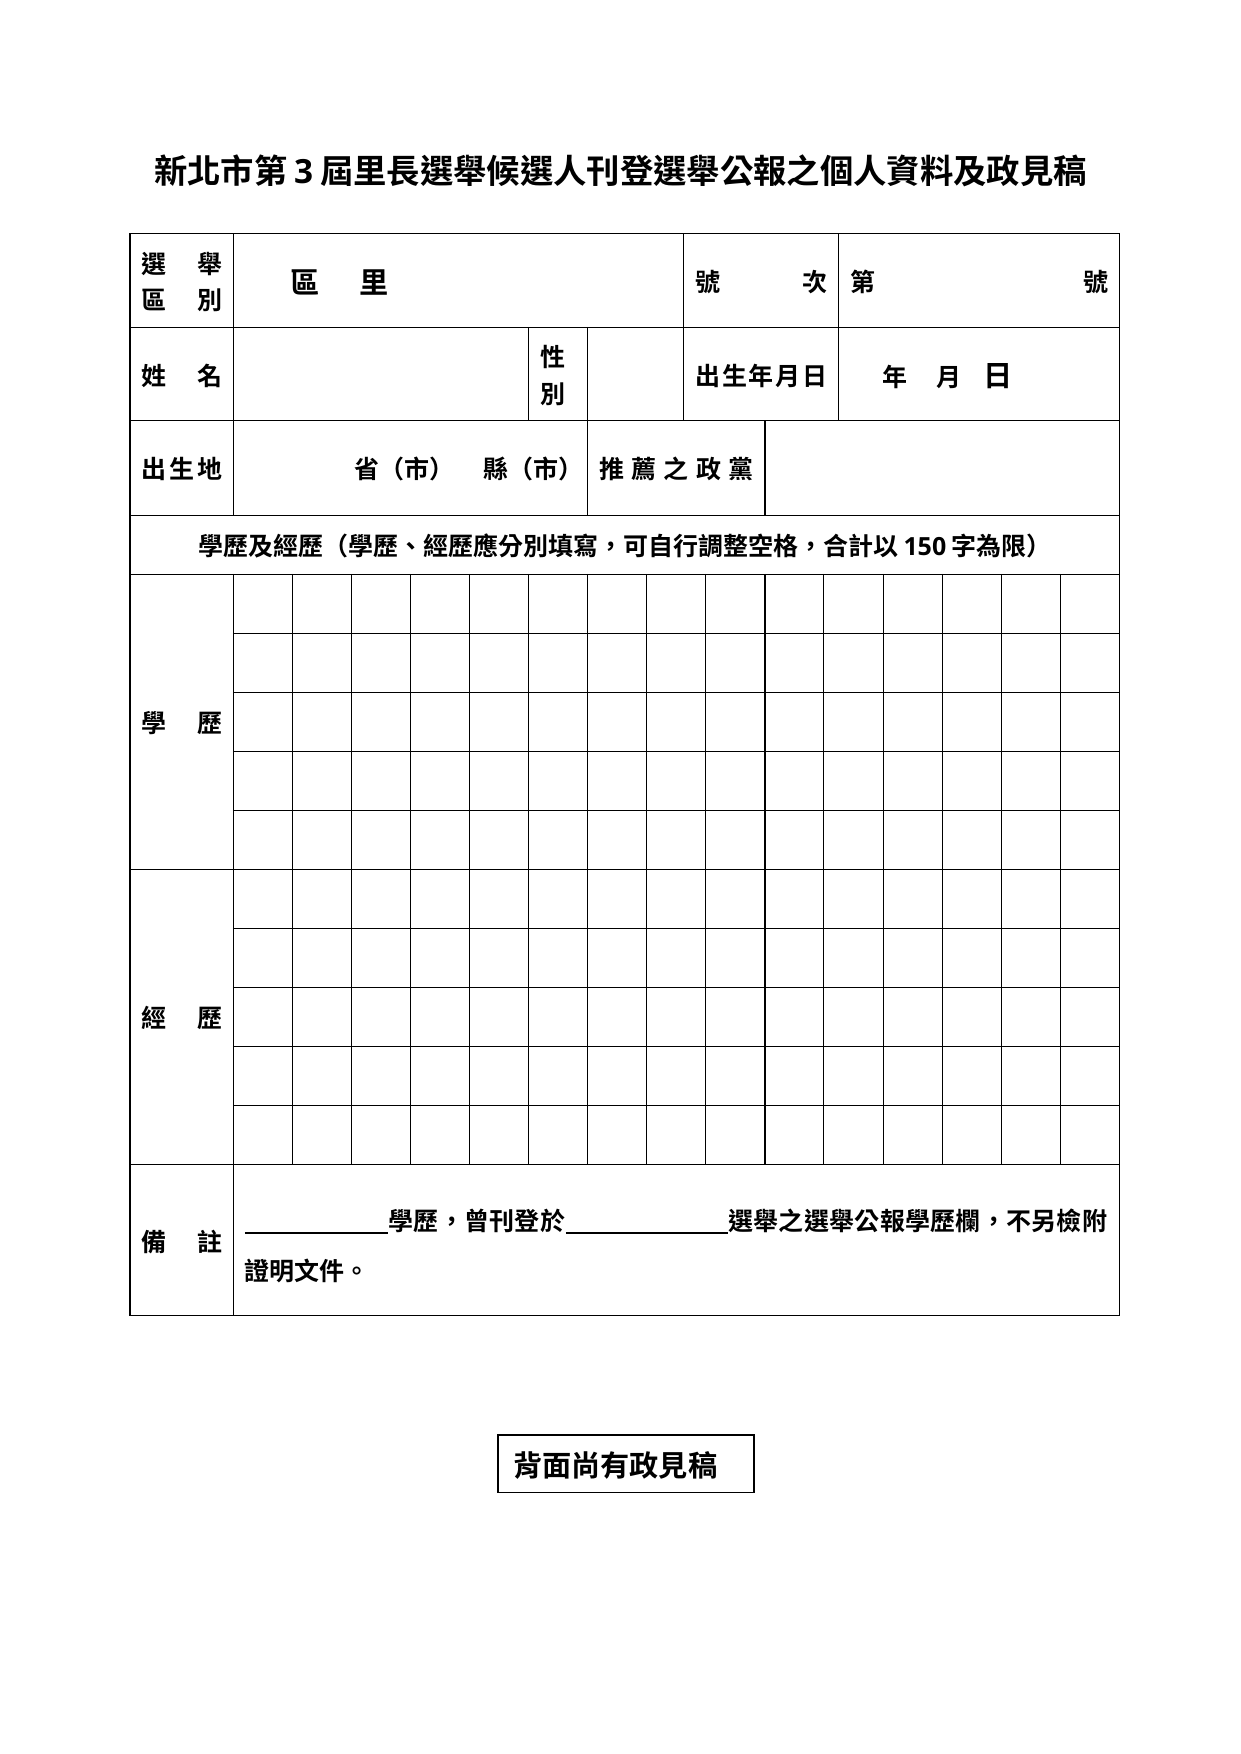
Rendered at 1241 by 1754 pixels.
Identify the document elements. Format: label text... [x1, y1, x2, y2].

table_cell [411, 870, 469, 928]
table_cell [234, 752, 292, 810]
table_cell [647, 575, 705, 633]
table_header 第號 [839, 234, 1119, 327]
table_cell [529, 870, 587, 928]
table_cell [647, 929, 705, 987]
table_cell [706, 575, 764, 633]
table_cell [470, 752, 528, 810]
table_cell [470, 1106, 528, 1164]
table_cell [588, 929, 646, 987]
table_cell [293, 929, 351, 987]
table_cell [824, 988, 883, 1046]
table_cell [766, 870, 823, 928]
table_cell [470, 811, 528, 869]
table_cell [706, 870, 764, 928]
table_cell [234, 811, 292, 869]
table_cell [884, 929, 942, 987]
table_header 選舉 區別 [131, 234, 233, 327]
table_cell [766, 634, 823, 692]
table_cell [529, 929, 587, 987]
table_cell [706, 811, 764, 869]
table_cell [470, 693, 528, 751]
table_cell [1061, 1106, 1119, 1164]
table_cell 出生地 [131, 421, 233, 515]
table_cell [1061, 693, 1119, 751]
table_cell [588, 575, 646, 633]
table_cell [234, 634, 292, 692]
table_cell [884, 988, 942, 1046]
table_cell [1061, 988, 1119, 1046]
table_cell [943, 693, 1001, 751]
table_cell [352, 575, 410, 633]
table_cell [647, 752, 705, 810]
table_cell [766, 929, 823, 987]
table_cell [352, 988, 410, 1046]
table_cell [411, 693, 469, 751]
table_cell [1061, 752, 1119, 810]
table_cell [1061, 634, 1119, 692]
table_cell [1002, 752, 1060, 810]
table_cell [1002, 870, 1060, 928]
table_cell [943, 988, 1001, 1046]
table_cell [529, 693, 587, 751]
table_cell [588, 988, 646, 1046]
table_cell [766, 693, 823, 751]
table_cell [234, 575, 292, 633]
table_cell [824, 752, 883, 810]
table_cell [352, 1047, 410, 1105]
table_cell [766, 988, 823, 1046]
table_cell [647, 693, 705, 751]
table_cell [766, 1106, 823, 1164]
table_cell [529, 634, 587, 692]
table_cell [588, 634, 646, 692]
table_cell [529, 752, 587, 810]
table_cell [529, 1047, 587, 1105]
table_cell [470, 929, 528, 987]
table_cell [1002, 929, 1060, 987]
table_cell [647, 1106, 705, 1164]
table_cell [706, 1106, 764, 1164]
table_cell 姓名 [131, 328, 233, 420]
table_cell [884, 693, 942, 751]
table_cell [824, 634, 883, 692]
table_cell [824, 870, 883, 928]
table_cell [588, 870, 646, 928]
table_cell [352, 870, 410, 928]
table_cell [1061, 929, 1119, 987]
table_header 區 里 [234, 234, 683, 327]
table_cell [293, 634, 351, 692]
table_cell [1061, 575, 1119, 633]
table_cell [352, 929, 410, 987]
table_cell [943, 634, 1001, 692]
table_cell 學歷及經歷（學歷、經歷應分別填寫，可自行調整空格，合計以150字為限） [131, 516, 1119, 574]
table_cell [943, 1047, 1001, 1105]
table_cell [529, 1106, 587, 1164]
table_cell [293, 870, 351, 928]
table_cell [352, 693, 410, 751]
table_cell [411, 811, 469, 869]
table_cell [1002, 1106, 1060, 1164]
table_cell [293, 988, 351, 1046]
table_cell [352, 1106, 410, 1164]
table_cell [470, 634, 528, 692]
table_cell 學歷 [131, 575, 233, 869]
table_cell [588, 1106, 646, 1164]
table_cell [943, 929, 1001, 987]
table_cell [470, 988, 528, 1046]
table_cell [588, 328, 683, 420]
table_cell [706, 634, 764, 692]
table_cell [943, 575, 1001, 633]
table_cell [588, 752, 646, 810]
table_cell [824, 929, 883, 987]
table_cell [824, 1047, 883, 1105]
table_cell [234, 870, 292, 928]
table_cell 經歷 [131, 870, 233, 1164]
table_cell [943, 811, 1001, 869]
table_cell [411, 752, 469, 810]
table_cell [588, 693, 646, 751]
table_cell [411, 1047, 469, 1105]
table_cell [884, 1047, 942, 1105]
table_cell [411, 1106, 469, 1164]
table_cell 性別 [529, 328, 587, 420]
table_cell [352, 634, 410, 692]
table_cell [1061, 870, 1119, 928]
table_cell [943, 870, 1001, 928]
table_cell [884, 1106, 942, 1164]
table_cell [1002, 634, 1060, 692]
table_cell [411, 929, 469, 987]
table_cell [234, 1047, 292, 1105]
table_cell 推薦之政黨 [588, 421, 764, 515]
table_cell [943, 752, 1001, 810]
table_cell [706, 988, 764, 1046]
table_cell [411, 634, 469, 692]
table_cell [352, 811, 410, 869]
table_cell [293, 575, 351, 633]
table_cell [1002, 575, 1060, 633]
table_cell [1002, 811, 1060, 869]
table_cell [411, 988, 469, 1046]
table_cell [766, 575, 823, 633]
table_cell 備註 [131, 1165, 233, 1315]
table_cell [884, 752, 942, 810]
table_cell [588, 811, 646, 869]
table_cell [884, 575, 942, 633]
table_cell [884, 811, 942, 869]
table_cell [293, 1047, 351, 1105]
table_cell [824, 811, 883, 869]
table_cell [824, 575, 883, 633]
table_cell [234, 693, 292, 751]
table_cell [647, 1047, 705, 1105]
table_cell [647, 811, 705, 869]
table_cell [1002, 693, 1060, 751]
table_cell [529, 988, 587, 1046]
table_cell [766, 811, 823, 869]
table_cell [884, 870, 942, 928]
table_cell [706, 693, 764, 751]
table_cell [706, 929, 764, 987]
table_cell [234, 328, 528, 420]
table_cell [470, 870, 528, 928]
table_cell 出生年月日 [684, 328, 838, 420]
table_cell [766, 421, 1119, 515]
table_cell [706, 752, 764, 810]
table_cell [470, 575, 528, 633]
table_cell [293, 752, 351, 810]
table_cell [647, 988, 705, 1046]
table_cell [234, 988, 292, 1046]
table_cell [470, 1047, 528, 1105]
table_cell [234, 929, 292, 987]
table_cell 省（市） 縣（市） [234, 421, 587, 515]
table_cell [766, 1047, 823, 1105]
table_cell [1061, 1047, 1119, 1105]
table_cell [234, 1106, 292, 1164]
table_cell [884, 634, 942, 692]
table_cell [588, 1047, 646, 1105]
table_cell [824, 693, 883, 751]
table_cell 學歷，曾刊登於 選舉之選舉公報學歷欄，不另檢附證明文件。 [234, 1165, 1119, 1315]
table_cell 年 月 日 [839, 328, 1119, 420]
table_cell [706, 1047, 764, 1105]
table_cell [766, 752, 823, 810]
table_header 號次 [684, 234, 838, 327]
table_cell [293, 1106, 351, 1164]
table_cell [411, 575, 469, 633]
table_cell [943, 1106, 1001, 1164]
table_cell [647, 634, 705, 692]
table_cell [1002, 988, 1060, 1046]
table_cell [647, 870, 705, 928]
table_cell [824, 1106, 883, 1164]
table_cell [1061, 811, 1119, 869]
table_cell [529, 575, 587, 633]
table_cell [293, 693, 351, 751]
table_cell [529, 811, 587, 869]
table_cell [1002, 1047, 1060, 1105]
table_cell [293, 811, 351, 869]
text 新北市第3屆里長選舉候選人刊登選舉公報之個人資料及政見稿 [130, 150, 1110, 192]
table_cell [352, 752, 410, 810]
